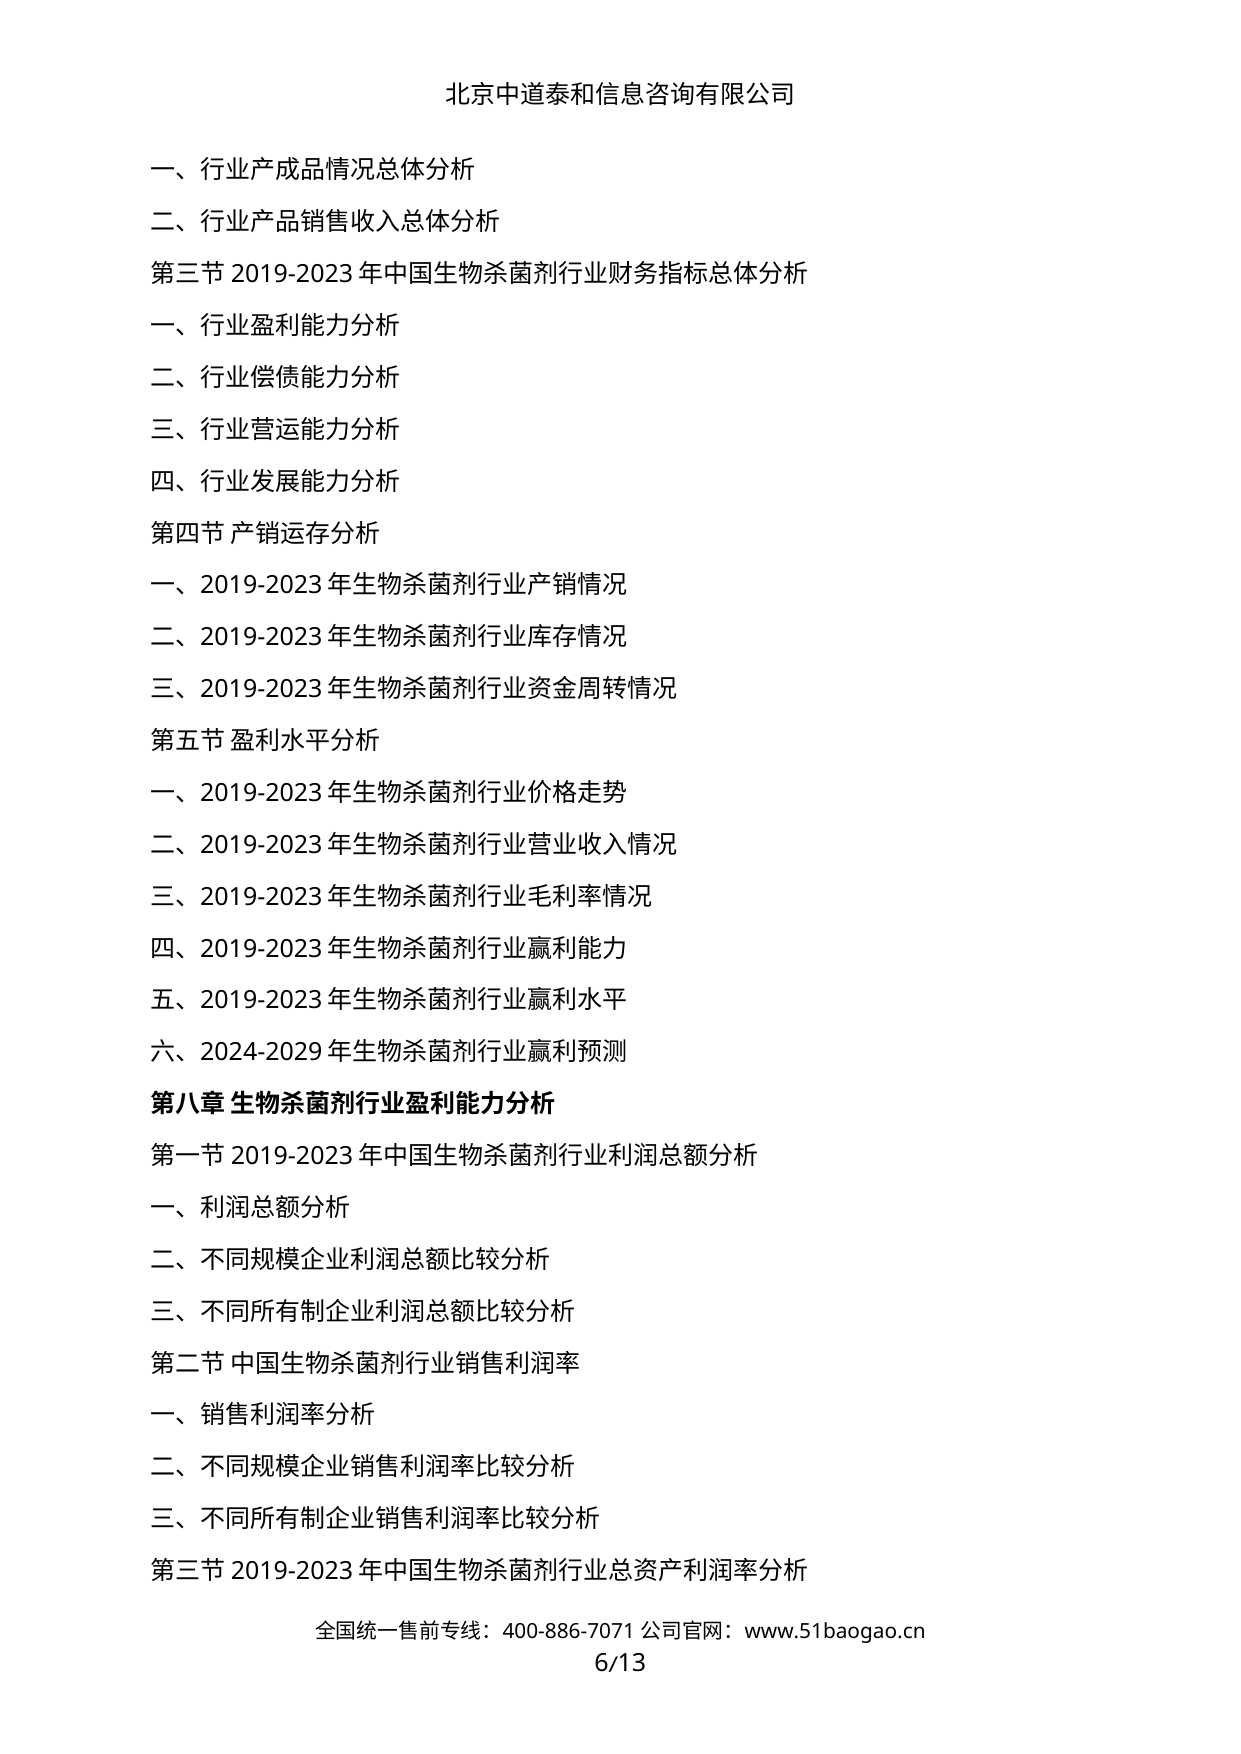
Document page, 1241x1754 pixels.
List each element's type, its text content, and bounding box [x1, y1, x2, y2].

text 第一节 2019-2023年中国生物杀菌剂行业利润总额分析 [150, 1136, 1090, 1172]
text 二、不同规模企业销售利润率比较分析 [150, 1447, 1090, 1483]
text 一、销售利润率分析 [150, 1395, 1090, 1431]
text 二、2019-2023年生物杀菌剂行业营业收入情况 [150, 824, 1090, 861]
text 四、行业发展能力分析 [150, 461, 1090, 497]
text 二、行业产品销售收入总体分析 [150, 202, 1090, 238]
text 二、行业偿债能力分析 [150, 357, 1090, 394]
text 一、2019-2023年生物杀菌剂行业价格走势 [150, 772, 1090, 809]
text 一、行业产成品情况总体分析 [150, 150, 1090, 186]
text 第三节 2019-2023年中国生物杀菌剂行业总资产利润率分析 [150, 1551, 1090, 1587]
text 第八章 生物杀菌剂行业盈利能力分析 [150, 1084, 1090, 1120]
text 三、2019-2023年生物杀菌剂行业资金周转情况 [150, 669, 1090, 705]
text 第三节 2019-2023年中国生物杀菌剂行业财务指标总体分析 [150, 254, 1090, 290]
text 三、行业营运能力分析 [150, 409, 1090, 446]
text 第二节 中国生物杀菌剂行业销售利润率 [150, 1343, 1090, 1379]
text 三、2019-2023年生物杀菌剂行业毛利率情况 [150, 876, 1090, 912]
text 六、2024-2029年生物杀菌剂行业赢利预测 [150, 1032, 1090, 1068]
text 第四节 产销运存分析 [150, 513, 1090, 549]
text 二、2019-2023年生物杀菌剂行业库存情况 [150, 617, 1090, 653]
text 五、2019-2023年生物杀菌剂行业赢利水平 [150, 980, 1090, 1016]
text 第五节 盈利水平分析 [150, 721, 1090, 757]
text 二、不同规模企业利润总额比较分析 [150, 1239, 1090, 1276]
text 一、2019-2023年生物杀菌剂行业产销情况 [150, 565, 1090, 601]
text 三、不同所有制企业利润总额比较分析 [150, 1291, 1090, 1327]
text 四、2019-2023年生物杀菌剂行业赢利能力 [150, 928, 1090, 964]
text 一、行业盈利能力分析 [150, 306, 1090, 342]
text 一、利润总额分析 [150, 1187, 1090, 1224]
text 三、不同所有制企业销售利润率比较分析 [150, 1499, 1090, 1535]
